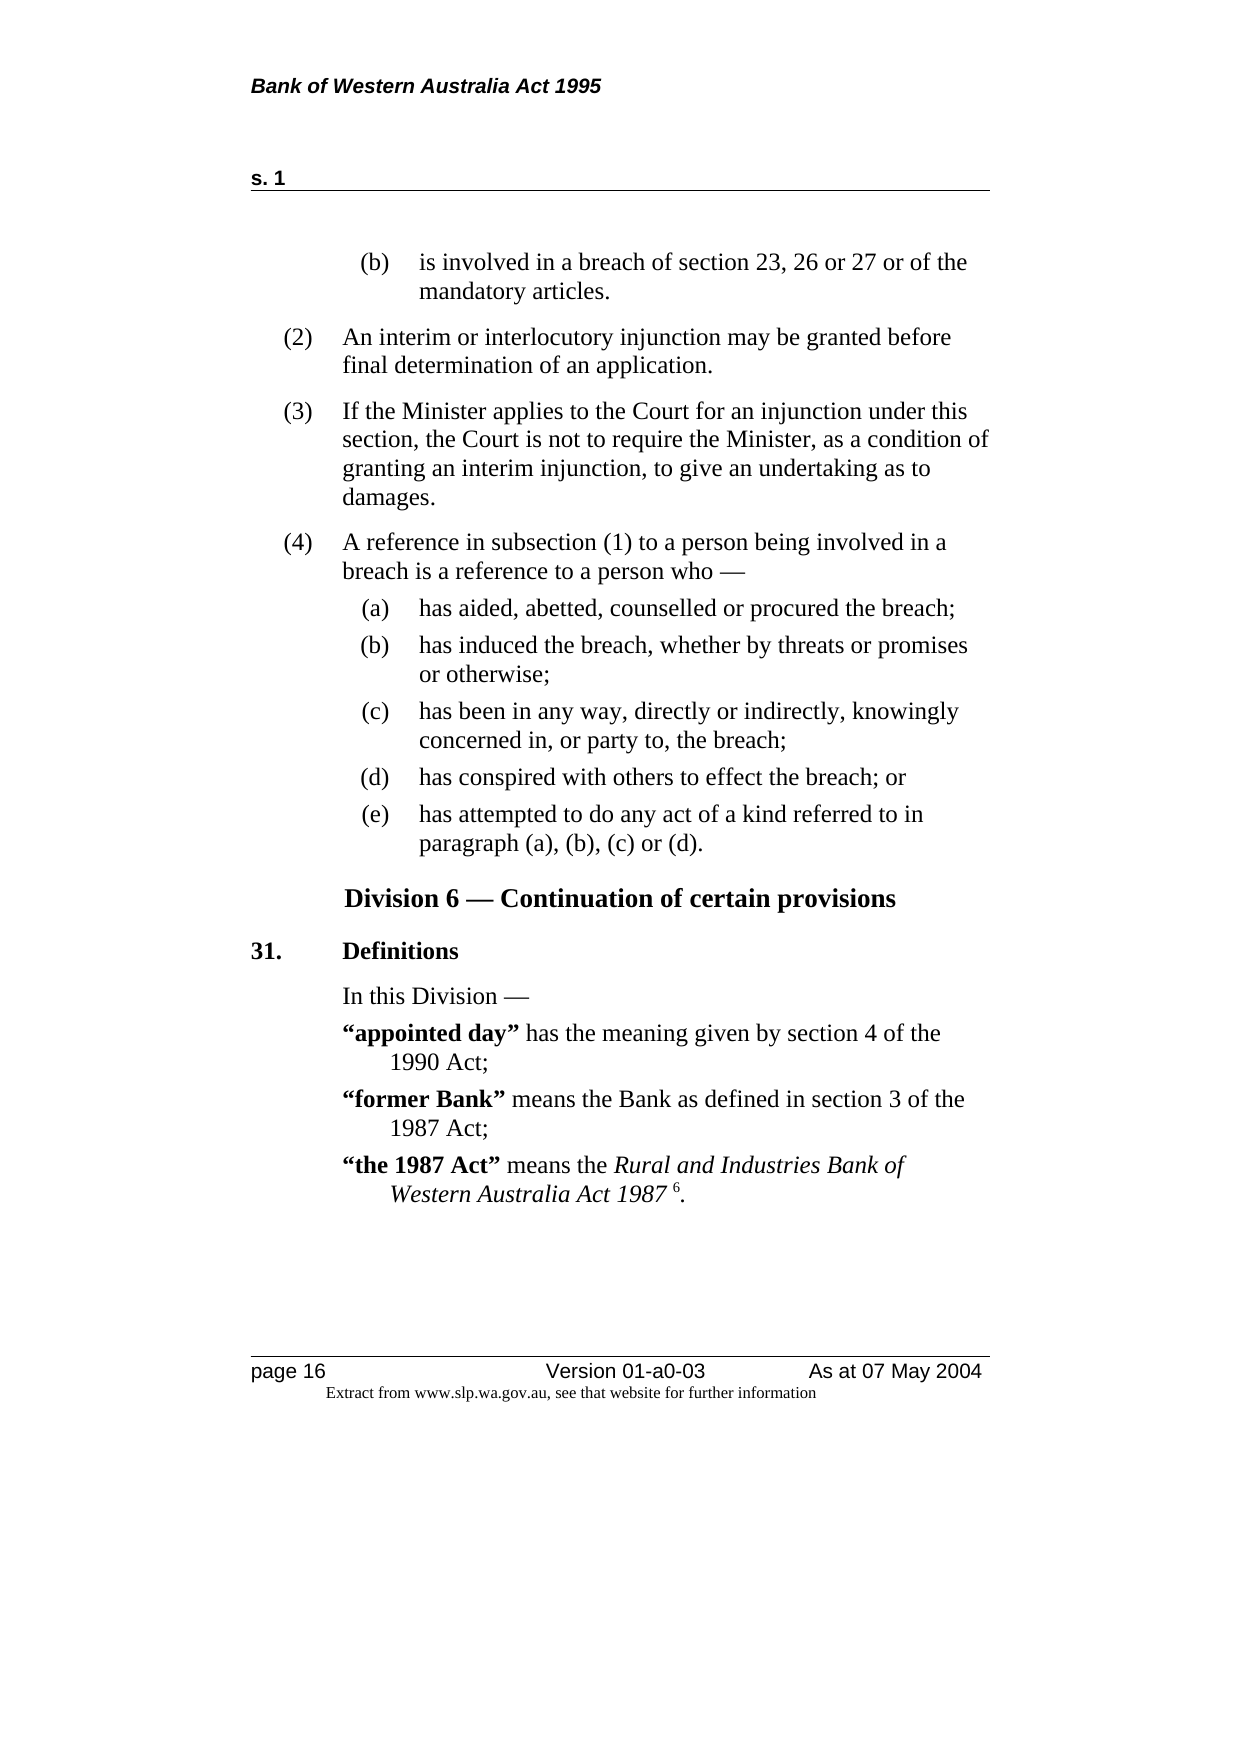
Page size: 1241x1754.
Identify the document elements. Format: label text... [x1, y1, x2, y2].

text (b) has induced the breach, whether by threats or promises or otherwise; [251, 630, 990, 688]
text (4) A reference in subsection (1) to a person being involved in a breach is a reference to a person who — [251, 527, 990, 585]
text (e) has attempted to do any act of a kind referred to in paragraph (a), (b), (c) or (d). [251, 799, 990, 857]
text (a) has aided, abetted, counselled or procured the breach; [251, 593, 990, 622]
text “former Bank” means the Bank as defined in section 3 of the 1987 Act; [251, 1084, 990, 1142]
text (3) If the Minister applies to the Court for an injunction under this section, the Court is not to require the Minister, as a condition of granting an interim injunction, to give an undertaking as to damages. [251, 396, 990, 511]
text “appointed day” has the meaning given by section 4 of the 1990 Act; [251, 1018, 990, 1076]
text In this Division — [251, 981, 990, 1010]
subtitle 31. Definitions [251, 936, 990, 964]
text (b) is involved in a breach of section 23, 26 or 27 or of the mandatory articles. [251, 247, 990, 305]
text “the 1987 Act” means the Rural and Industries Bank of Western Australia Act 1987 6. [251, 1150, 990, 1207]
text (d) has conspired with others to effect the breach; or [251, 762, 990, 791]
subtitle Division 6 — Continuation of certain provisions [251, 882, 990, 913]
text (c) has been in any way, directly or indirectly, knowingly concerned in, or party to, the breach; [251, 696, 990, 754]
text (2) An interim or interlocutory injunction may be granted before final determination of an application. [251, 322, 990, 379]
